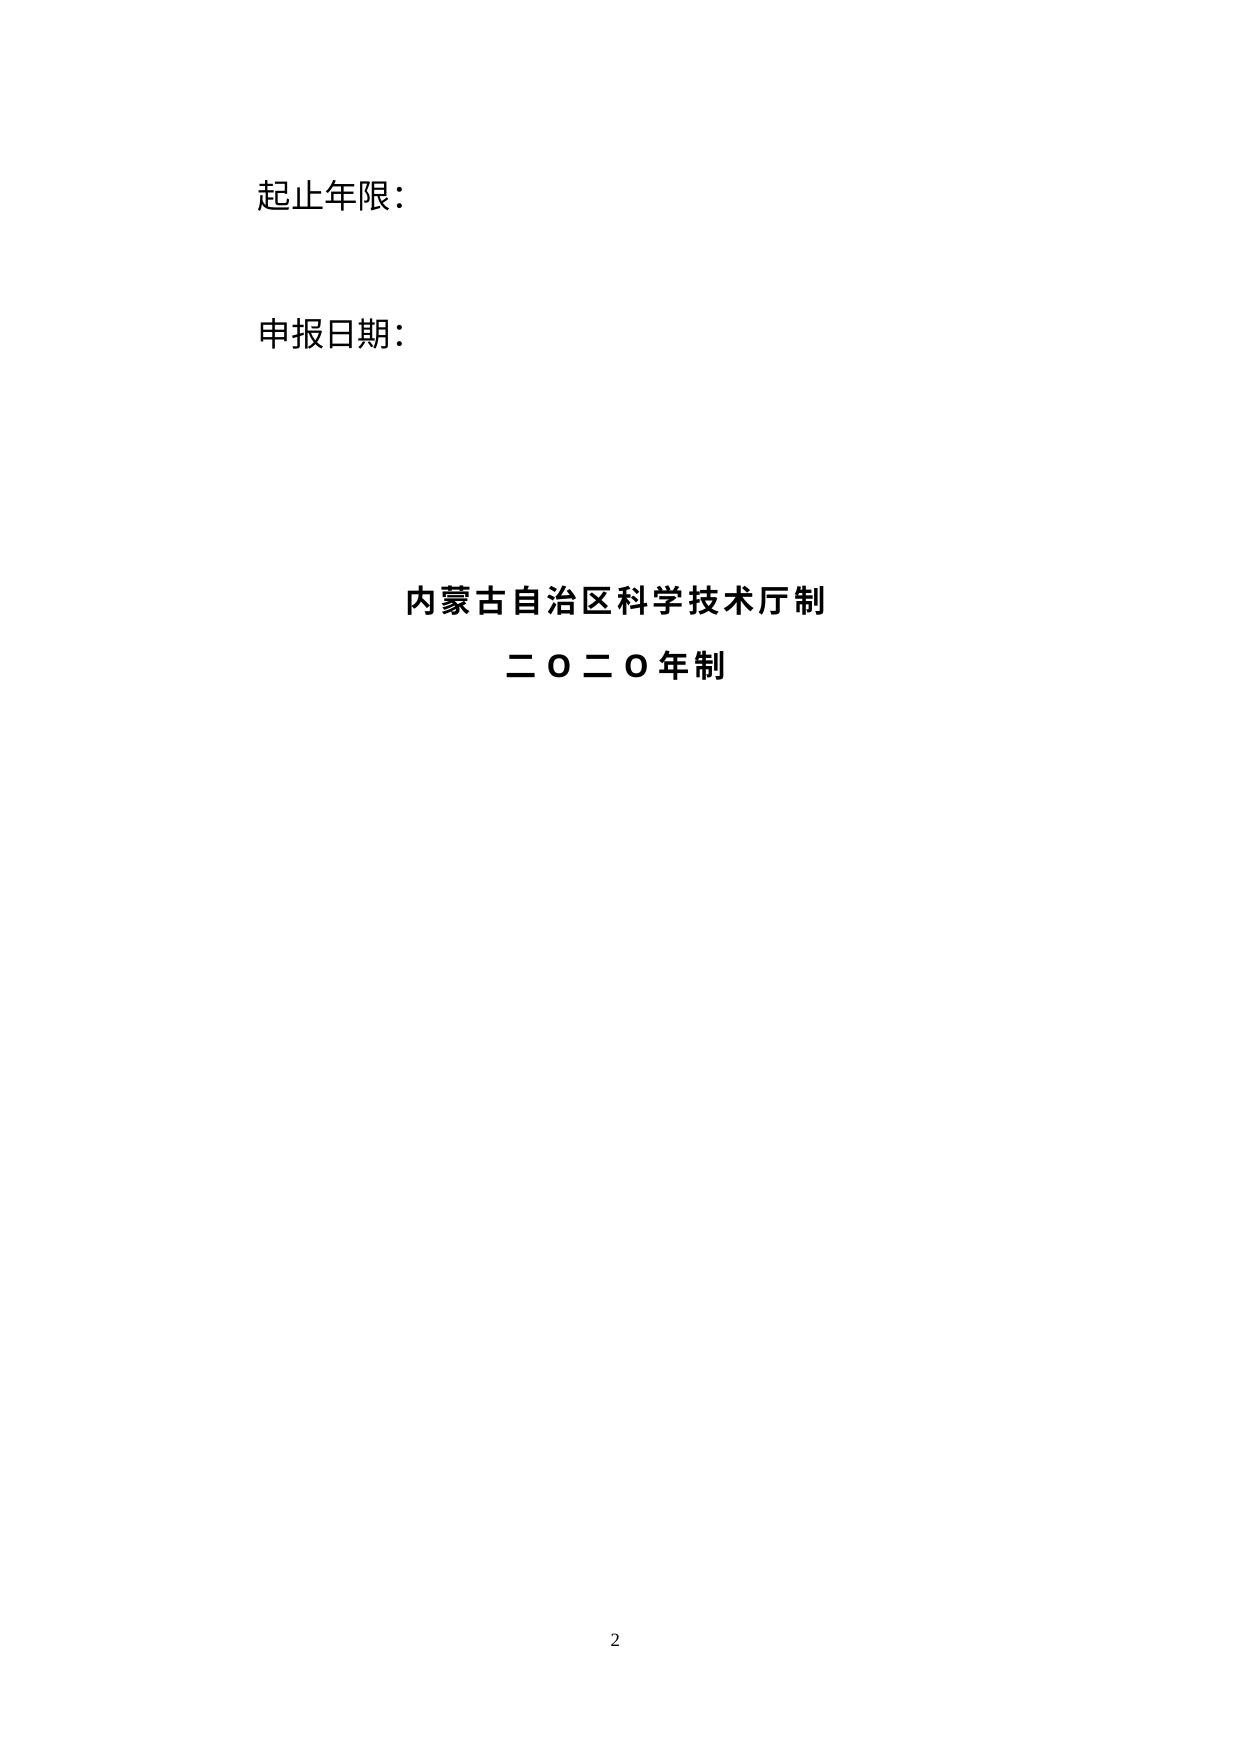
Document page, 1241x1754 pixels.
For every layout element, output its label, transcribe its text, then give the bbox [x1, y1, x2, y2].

text 申报日期： [124, 299, 1106, 364]
text 起止年限： [124, 162, 1106, 227]
text 内蒙古自治区科学技术厅制 [124, 566, 1106, 631]
text 二O二O年制 [124, 631, 1106, 696]
